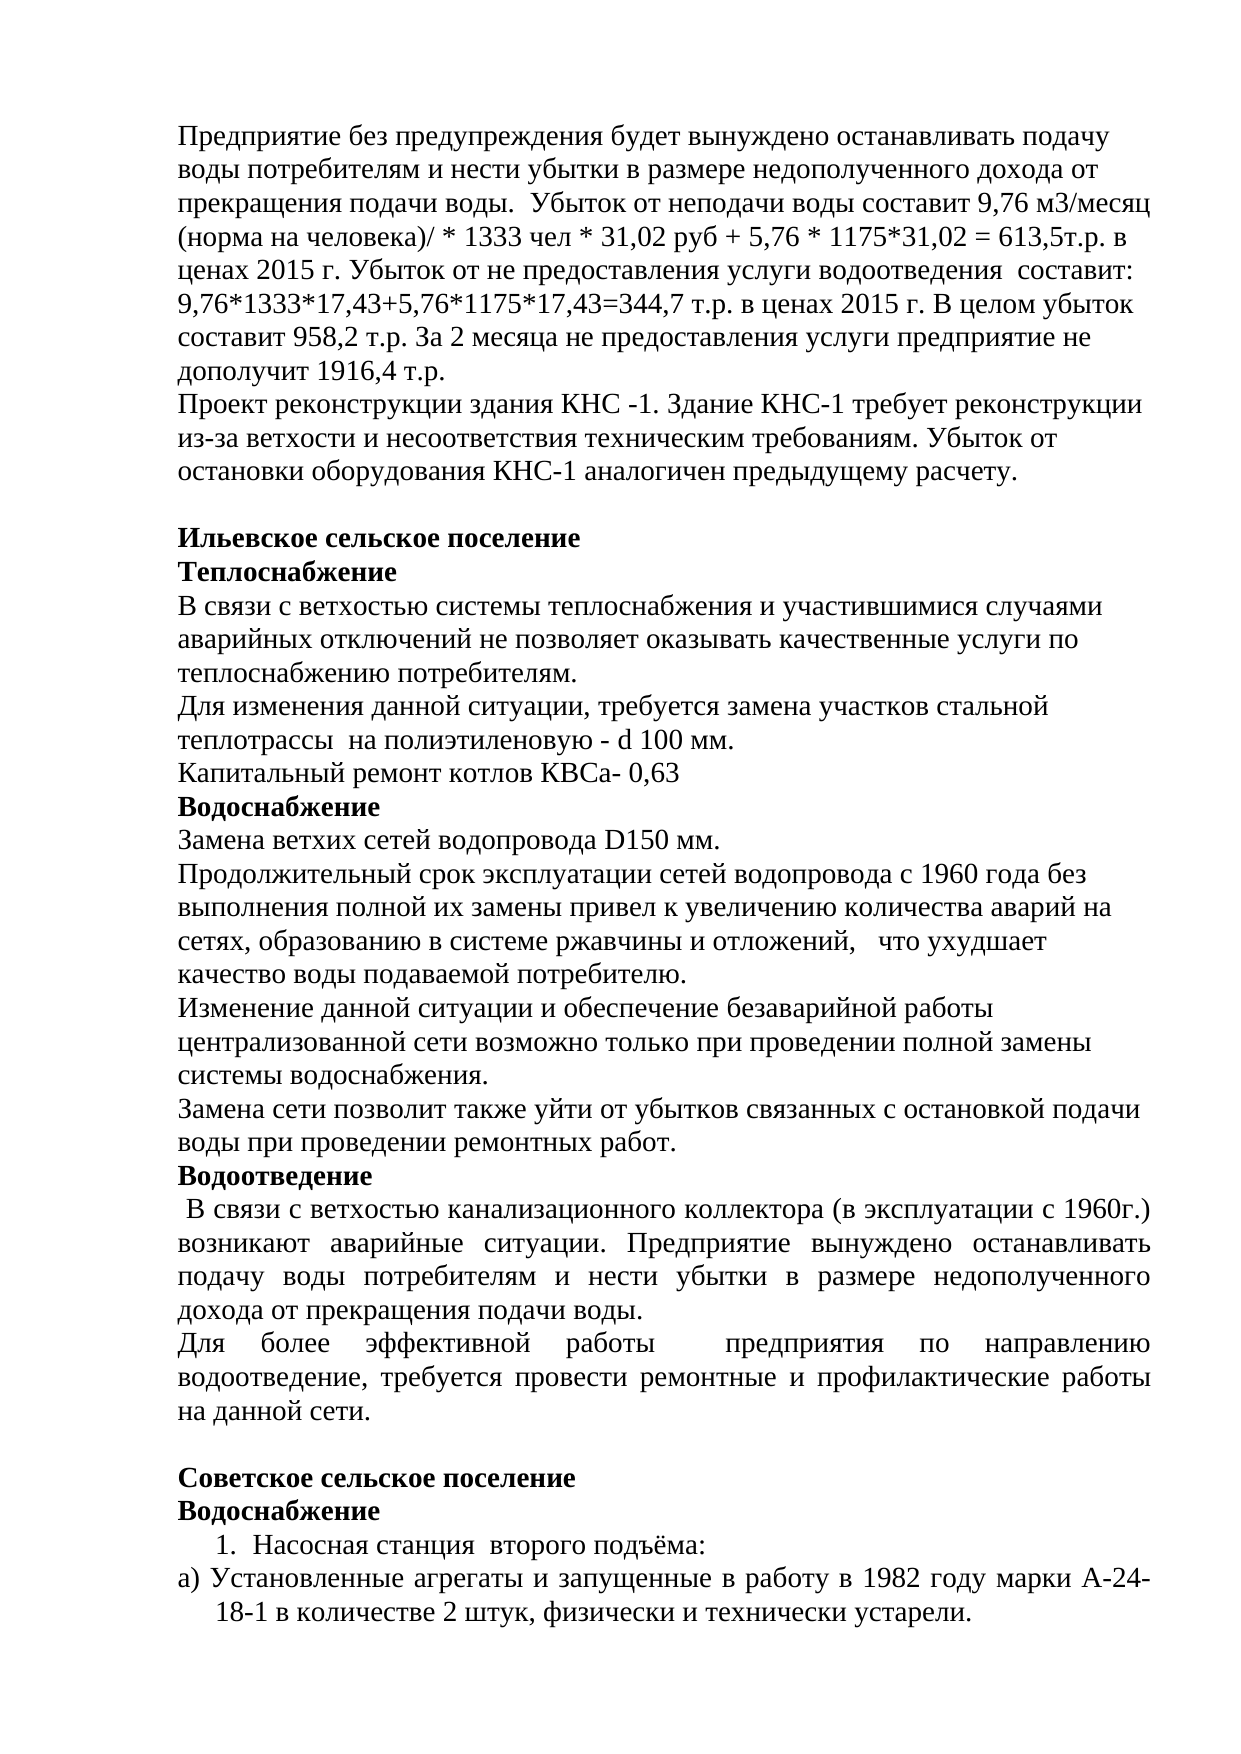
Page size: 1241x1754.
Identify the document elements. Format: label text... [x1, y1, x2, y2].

text Капитальный ремонт котлов КВСа- 0,63 [177, 755, 1152, 789]
text Замена сети позволит также уйти от убытков связанных с остановкой подачи воды при проведении ремонтных работ. [177, 1091, 1152, 1158]
text Продолжительный срок эксплуатации сетей водопровода с 1960 года без выполнения полной их замены привел к увеличению количества аварий на сетях, образованию в системе ржавчины и отложений, что ухудшает качество воды подаваемой потребителю. [177, 856, 1152, 990]
text В связи с ветхостью системы теплоснабжения и участившимися случаями аварийных отключений не позволяет оказывать качественные услуги по теплоснабжению потребителям. [177, 588, 1152, 688]
text Водоотведение [177, 1158, 1152, 1191]
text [177, 118, 1152, 386]
text Для изменения данной ситуации, требуется замена участков стальной теплотрассы на полиэтиленовую - d 100 мм. [177, 688, 1152, 755]
text а) Установленные агрегаты и запущенные в работу в 1982 году марки А-24-18-1 в количестве 2 штук, физически и технически устарели. [177, 1560, 1152, 1627]
text Ильевское сельское поселение [177, 521, 1152, 554]
text Проект реконструкции здания КНС -1. Здание КНС-1 требует реконструкции из-за ветхости и несоответствия техническим требованиям. Убыток от остановки оборудования КНС-1 аналогичен предыдущему расчету. [177, 386, 1152, 487]
text Замена ветхих сетей водопровода D150 мм. [177, 822, 1152, 856]
text Водоснабжение [177, 789, 1152, 822]
text Для более эффективной работы предприятия по направлению водоотведение, требуется провести ремонтные и профилактические работы на данной сети. [177, 1326, 1152, 1426]
text Теплоснабжение [177, 554, 1152, 588]
text Изменение данной ситуации и обеспечение безаварийной работы централизованной сети возможно только при проведении полной замены системы водоснабжения. [177, 990, 1152, 1091]
list Насосная станция второго подъёма: [215, 1527, 1152, 1560]
text В связи с ветхостью канализационного коллектора (в эксплуатации с 1960г.) возникают аварийные ситуации. Предприятие вынуждено останавливать подачу воды потребителям и нести убытки в размере недополученного дохода от прекращения подачи воды. [177, 1191, 1152, 1326]
text Советское сельское поселение [177, 1460, 1152, 1493]
text Водоснабжение [177, 1493, 1152, 1527]
